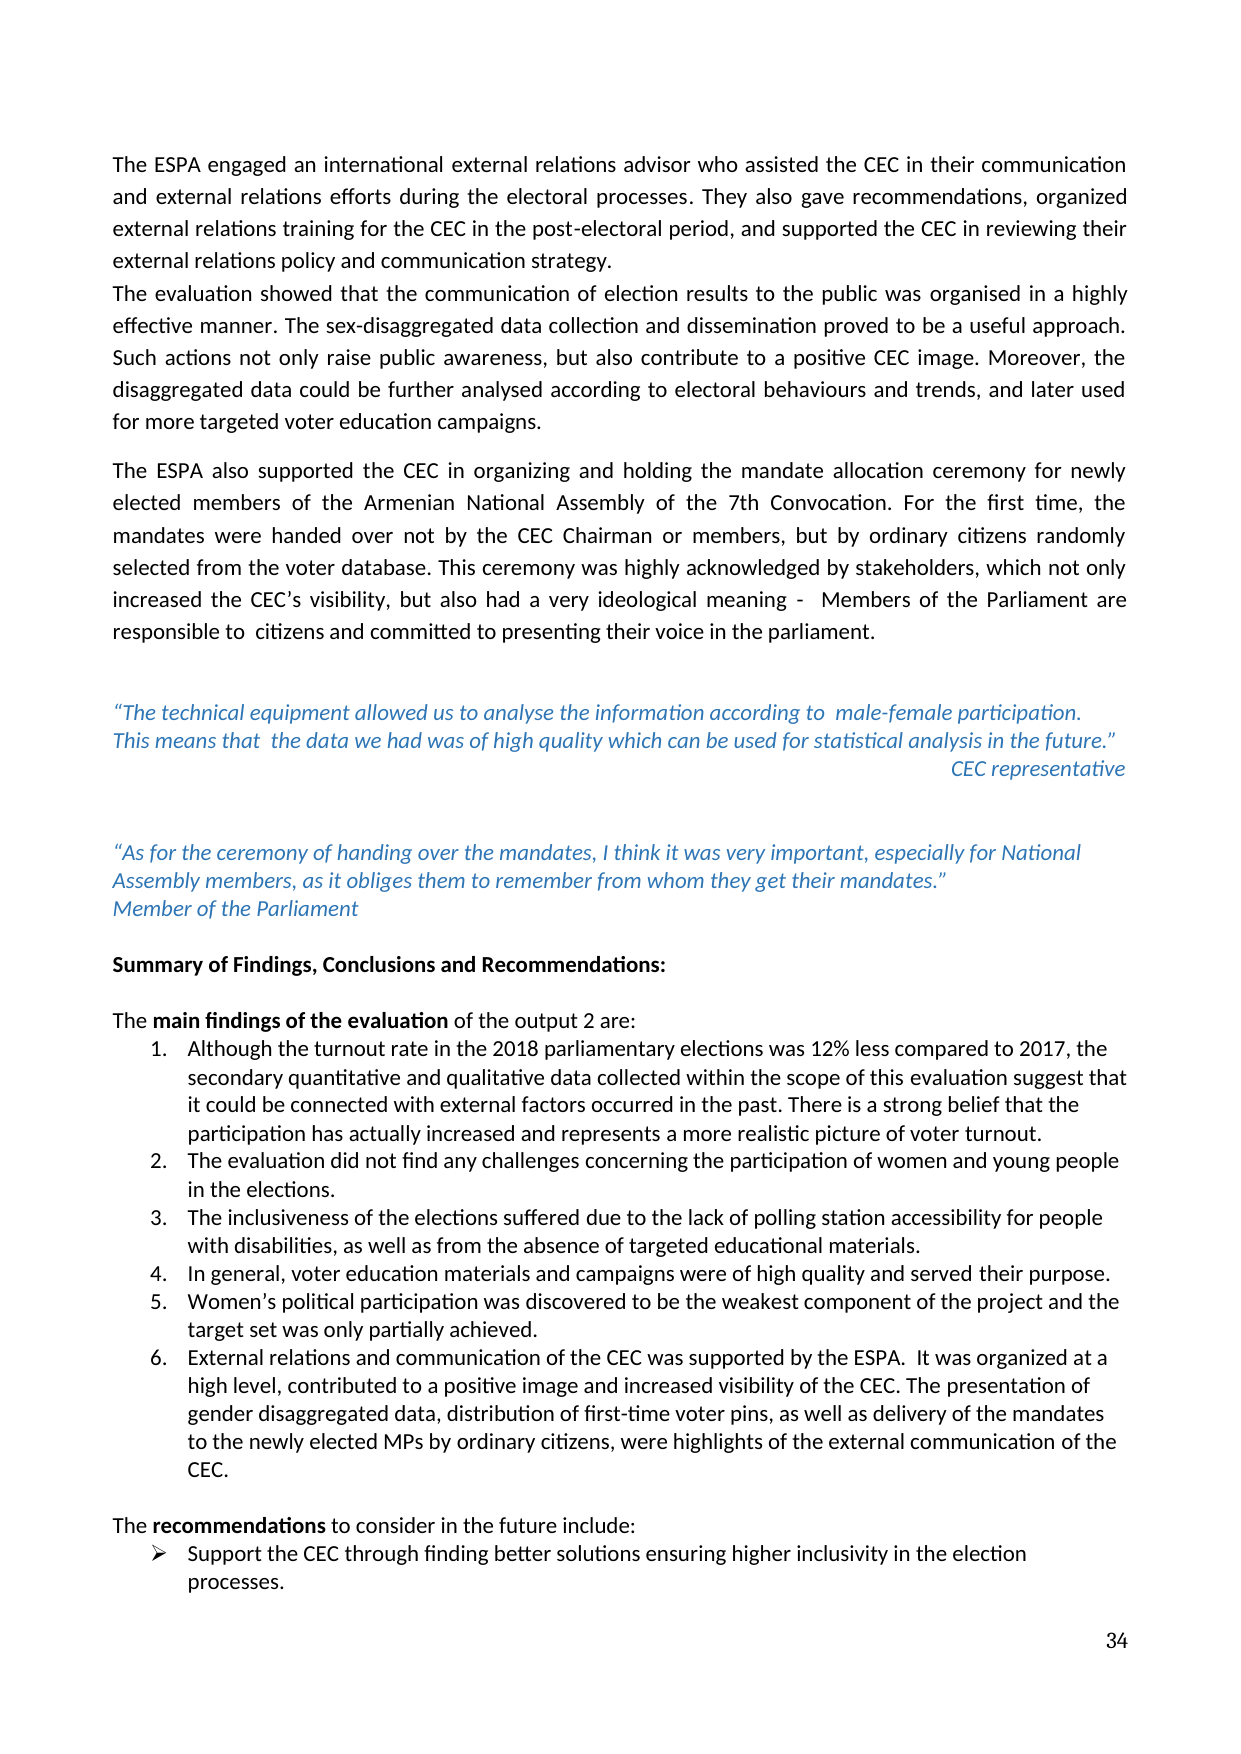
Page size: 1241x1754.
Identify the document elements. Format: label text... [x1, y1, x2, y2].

list The evaluation did not find any challenges concerning the participation of women and young people in the elections. [150, 1147, 1128, 1203]
text Summary of Findings, Conclusions and Recommendations: [112, 951, 1128, 978]
list The inclusiveness of the elections suffered due to the lack of polling station accessibility for people with disabilities, as well as from the absence of targeted educational materials. [150, 1203, 1128, 1259]
text The evaluation showed that the communication of election results to the public was organised in a highly effective manner. The sex-disaggregated data collection and dissemination proved to be a useful approach. Such actions not only raise public awareness, but also contribute to a positive CEC image. Moreover, the disaggregated data could be further analysed according to electoral behaviours and trends, and later used for more targeted voter education campaigns. [112, 279, 1128, 436]
text The ESPA also supported the CEC in organizing and holding the mandate allocation ceremony for newly elected members of the Armenian National Assembly of the 7th Convocation. For the first time, the mandates were handed over not by the CEC Chairman or members, but by ordinary citizens randomly selected from the voter database. This ceremony was highly acknowledged by stakeholders, which not only increased the CEC’s visibility, but also had a very ideological meaning - Members of the Parliament are responsible to citizens and committed to presenting their voice in the parliament. [112, 456, 1128, 645]
text CEC representative [112, 754, 1128, 782]
list External relations and communication of the CEC was supported by the ESPA. It was organized at a high level, contributed to a positive image and increased visibility of the CEC. The presentation of gender disaggregated data, distribution of first-time voter pins, as well as delivery of the mandates to the newly elected MPs by ordinary citizens, were highlights of the external communication of the CEC. [150, 1343, 1128, 1483]
text The ESPA engaged an international external relations advisor who assisted the CEC in their communication and external relations efforts during the electoral processes. They also gave recommendations, organized external relations training for the CEC in the post-electoral period, and supported the CEC in reviewing their external relations policy and communication strategy. [112, 150, 1128, 274]
list Although the turnout rate in the 2018 parliamentary elections was 12% less compared to 2017, the secondary quantitative and qualitative data collected within the scope of this evaluation suggest that it could be connected with external factors occurred in the past. There is a strong belief that the participation has actually increased and represents a more realistic picture of voter turnout. [150, 1034, 1128, 1147]
text The main findings of the evaluation of the output 2 are: [112, 1007, 1128, 1034]
list In general, voter education materials and campaigns were of high quality and served their purpose. [150, 1259, 1128, 1287]
list Women’s political participation was discovered to be the weakest component of the project and the target set was only partially achieved. [150, 1287, 1128, 1343]
text “As for the ceremony of handing over the mandates, I think it was very important, especially for National Assembly members, as it obliges them to remember from whom they get their mandates.” Member of the Parliament [112, 838, 1128, 922]
text “The technical equipment allowed us to analyse the information according to male-female participation. This means that the data we had was of high quality which can be used for statistical analysis in the future.” [112, 698, 1128, 754]
text The recommendations to consider in the future include: [112, 1511, 1128, 1539]
list Support the CEC through finding better solutions ensuring higher inclusivity in the election processes. [150, 1539, 1128, 1595]
